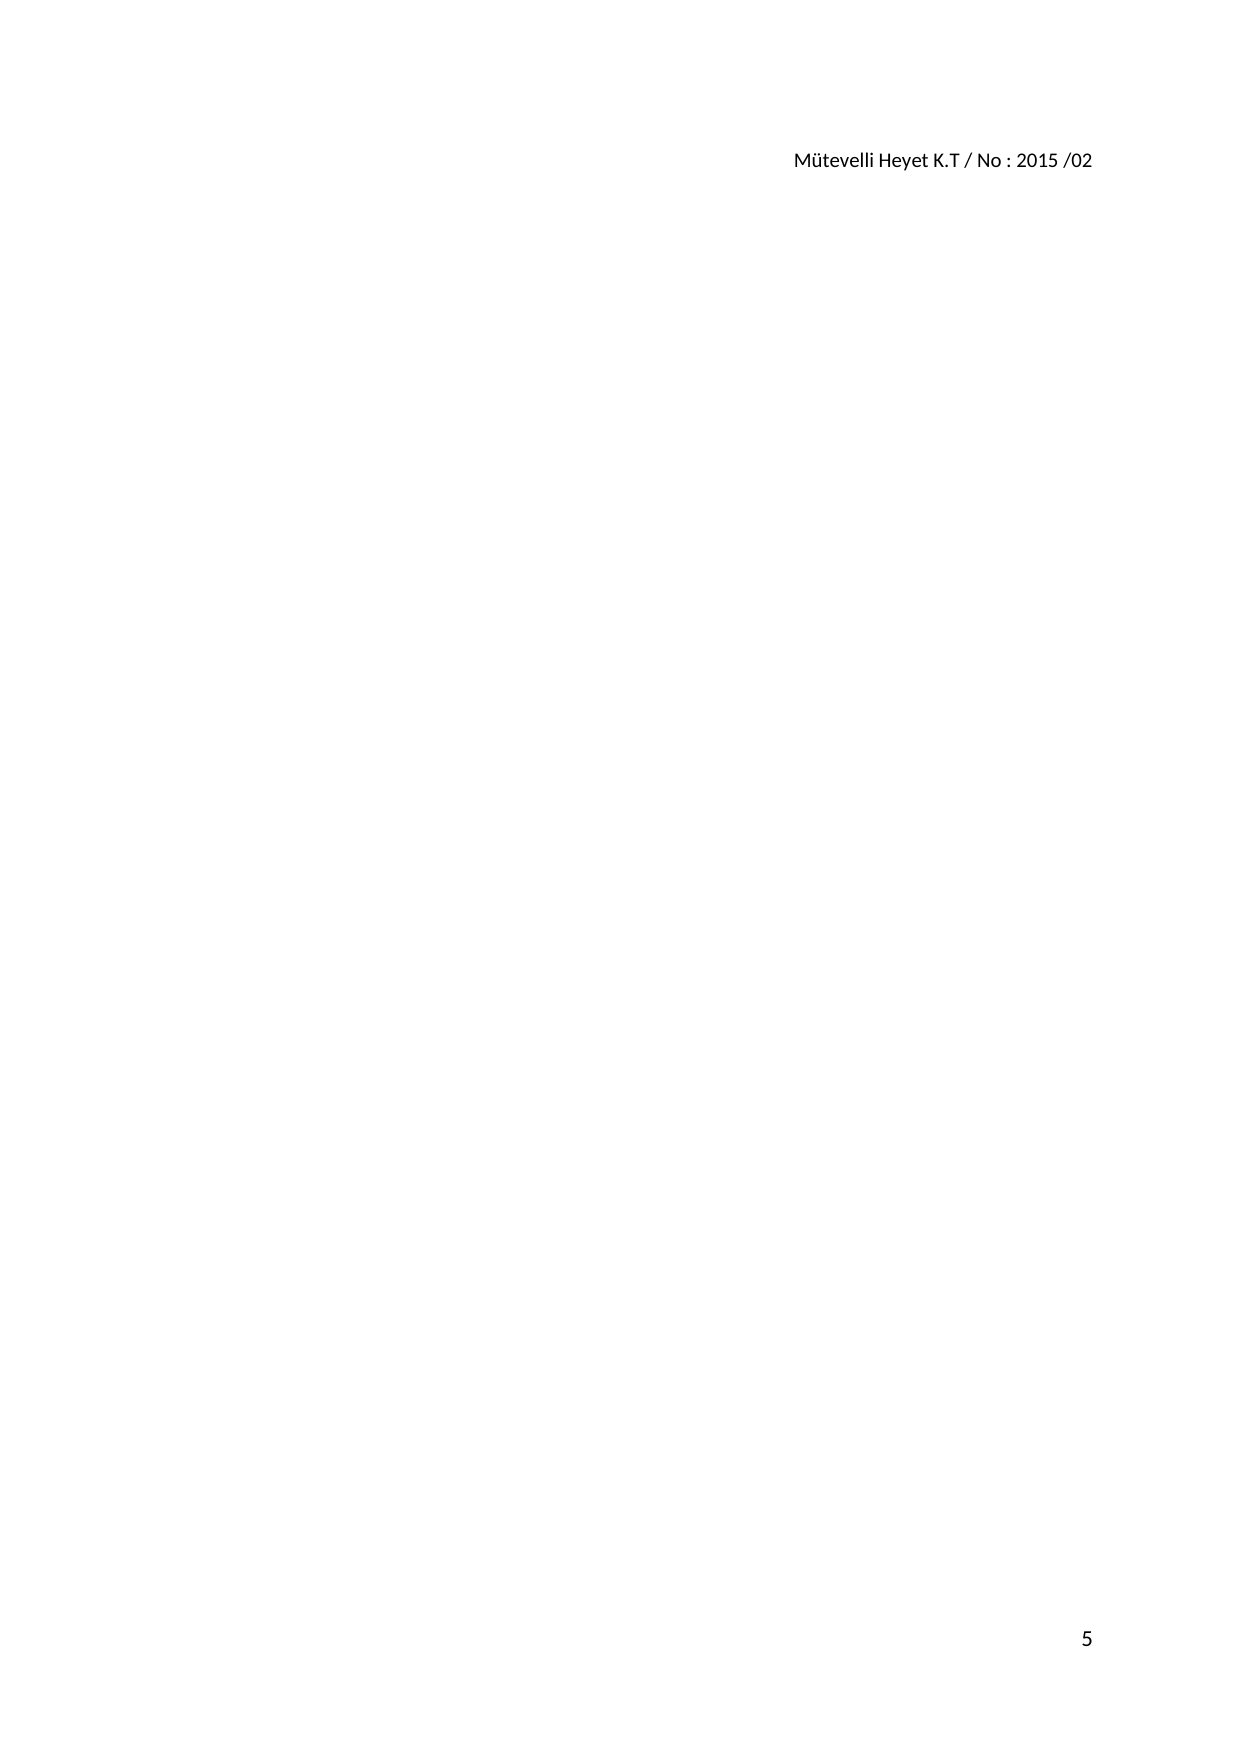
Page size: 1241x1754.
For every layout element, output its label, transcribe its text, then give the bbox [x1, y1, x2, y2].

text Mütevelli Heyet K.T / No : 2015 /02 [152, 148, 1092, 173]
